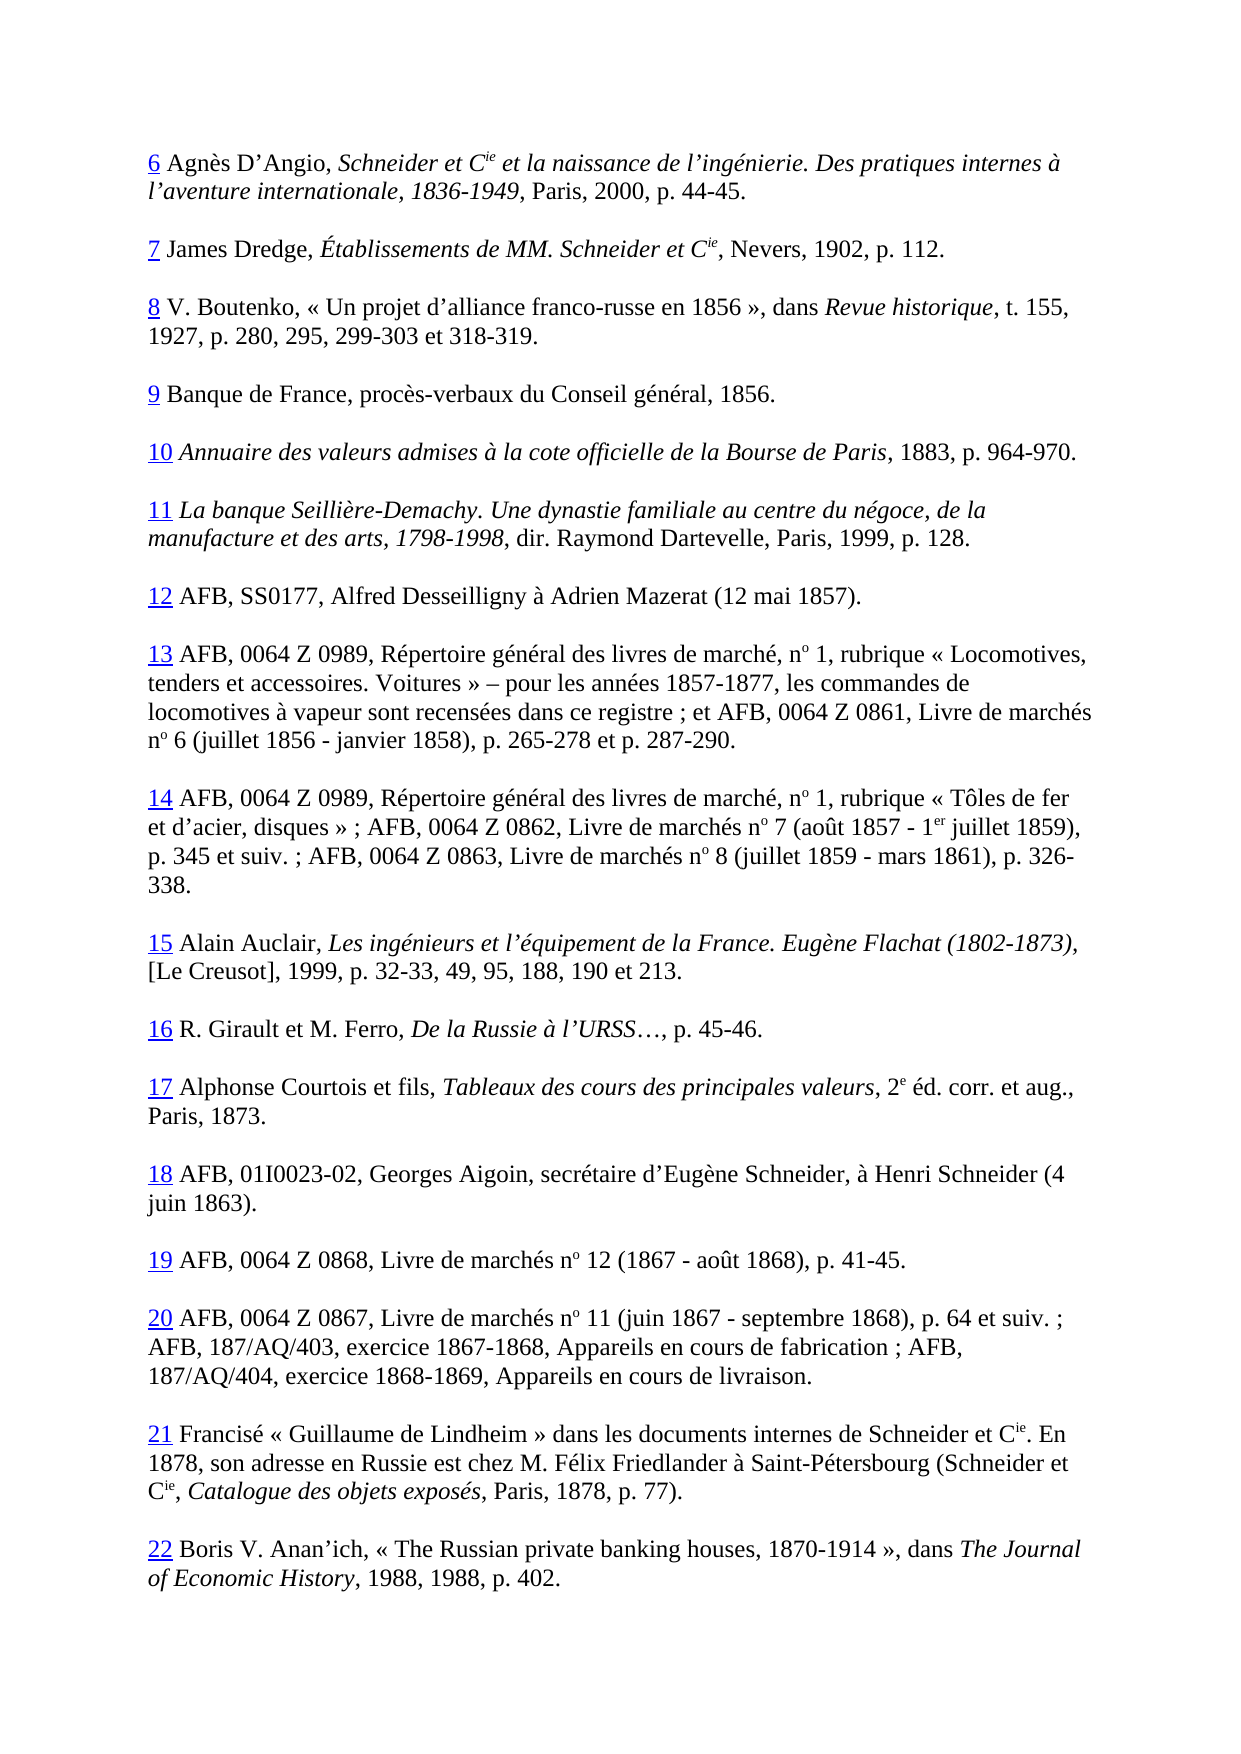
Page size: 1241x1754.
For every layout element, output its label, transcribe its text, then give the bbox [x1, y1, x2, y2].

text 18 AFB, 01I0023-02, Georges Aigoin, secrétaire d’Eugène Schneider, à Henri Schneider (4 juin 1863). [148, 1159, 1093, 1216]
text 21 Francisé « Guillaume de Lindheim » dans les documents internes de Schneider et Cie. En 1878, son adresse en Russie est chez M. Félix Friedlander à Saint-Pétersbourg (Schneider et Cie, Catalogue des objets exposés, Paris, 1878, p. 77). [148, 1419, 1093, 1505]
text 10 Annuaire des valeurs admises à la cote officielle de la Bourse de Paris, 1883, p. 964-970. [148, 437, 1093, 466]
text 8 V. Boutenko, « Un projet d’alliance franco-russe en 1856 », dans Revue historique, t. 155, 1927, p. 280, 295, 299-303 et 318-319. [148, 292, 1093, 350]
text 20 AFB, 0064 Z 0867, Livre de marchés no 11 (juin 1867 - septembre 1868), p. 64 et suiv. ; AFB, 187/AQ/403, exercice 1867-1868, Appareils en cours de fabrication ; AFB, 187/AQ/404, exercice 1868-1869, Appareils en cours de livraison. [148, 1303, 1093, 1390]
text 14 AFB, 0064 Z 0989, Répertoire général des livres de marché, no 1, rubrique « Tôles de fer et d’acier, disques » ; AFB, 0064 Z 0862, Livre de marchés no 7 (août 1857 - 1er juillet 1859), p. 345 et suiv. ; AFB, 0064 Z 0863, Livre de marchés no 8 (juillet 1859 - mars 1861), p. 326-338. [148, 783, 1093, 898]
text 6 Agnès D’Angio, Schneider et Cie et la naissance de l’ingénierie. Des pratiques internes à l’aventure internationale, 1836-1949, Paris, 2000, p. 44-45. [148, 148, 1093, 205]
text 15 Alain Auclair, Les ingénieurs et l’équipement de la France. Eugène Flachat (1802-1873), [Le Creusot], 1999, p. 32-33, 49, 95, 188, 190 et 213. [148, 928, 1093, 985]
text 11 La banque Seillière-Demachy. Une dynastie familiale au centre du négoce, de la manufacture et des arts, 1798-1998, dir. Raymond Dartevelle, Paris, 1999, p. 128. [148, 495, 1093, 552]
text 17 Alphonse Courtois et fils, Tableaux des cours des principales valeurs, 2e éd. corr. et aug., Paris, 1873. [148, 1072, 1093, 1130]
text 7 James Dredge, Établissements de MM. Schneider et Cie, Nevers, 1902, p. 112. [148, 234, 1093, 263]
text 22 Boris V. Anan’ich, « The Russian private banking houses, 1870-1914 », dans The Journal of Economic History, 1988, 1988, p. 402. [148, 1534, 1093, 1592]
text 12 AFB, SS0177, Alfred Desseilligny à Adrien Mazerat (12 mai 1857). [148, 581, 1093, 610]
text 9 Banque de France, procès-verbaux du Conseil général, 1856. [148, 379, 1093, 408]
text 19 AFB, 0064 Z 0868, Livre de marchés no 12 (1867 - août 1868), p. 41-45. [148, 1246, 1093, 1274]
text 16 R. Girault et M. Ferro, De la Russie à l’URSS…, p. 45-46. [148, 1014, 1093, 1043]
text 13 AFB, 0064 Z 0989, Répertoire général des livres de marché, no 1, rubrique « Locomotives, tenders et accessoires. Voitures » – pour les années 1857-1877, les commandes de locomotives à vapeur sont recensées dans ce registre ; et AFB, 0064 Z 0861, Livre de marchés no 6 (juillet 1856 - janvier 1858), p. 265-278 et p. 287-290. [148, 639, 1093, 754]
